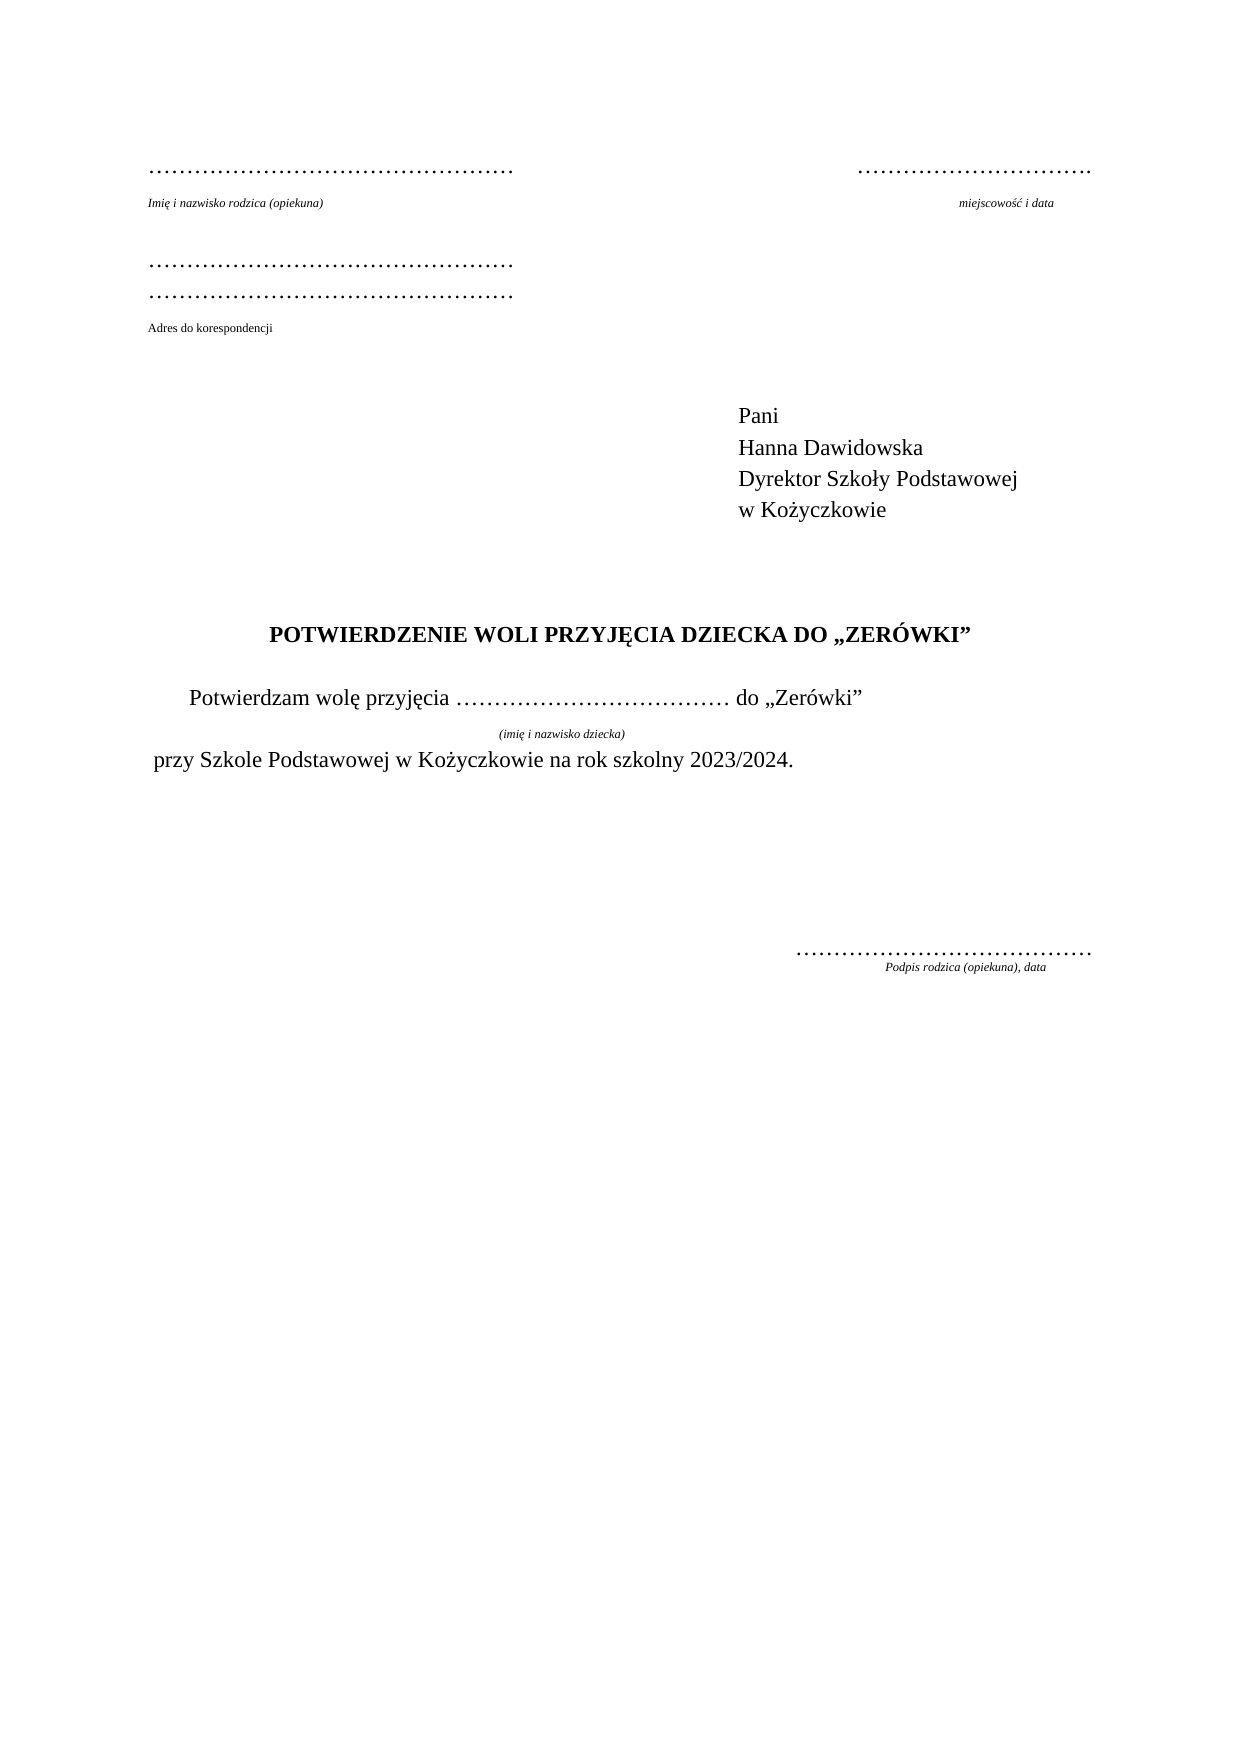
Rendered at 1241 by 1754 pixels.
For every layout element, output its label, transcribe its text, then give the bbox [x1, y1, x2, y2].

text w Kożyczkowie [738, 491, 1093, 523]
text ………………………………………… [148, 273, 1093, 304]
text Potwierdzam wolę przyjęcia ……………………………… do „Zerówki” [148, 679, 1093, 710]
text (imię i nazwisko dziecka) [148, 710, 1093, 741]
text Pani [738, 398, 1093, 429]
text Adres do korespondencji [148, 304, 1093, 335]
text Podpis rodzica (opiekuna), data [811, 960, 1093, 974]
text przy Szkole Podstawowej w Kożyczkowie na rok szkolny 2023/2024. [148, 741, 1093, 773]
text Dyrektor Szkoły Podstawowej [738, 460, 1093, 491]
text ………………………………………… …………………………. Imię i nazwisko rodzica (opiekuna) miejscowość i data [148, 148, 1093, 210]
text ………………………………………… [148, 241, 1093, 273]
text ………………………………… [148, 929, 1093, 960]
text POTWIERDZENIE WOLI PRZYJĘCIA DZIECKA DO „ZERÓWKI” [148, 616, 1093, 648]
text Hanna Dawidowska [738, 429, 1093, 460]
